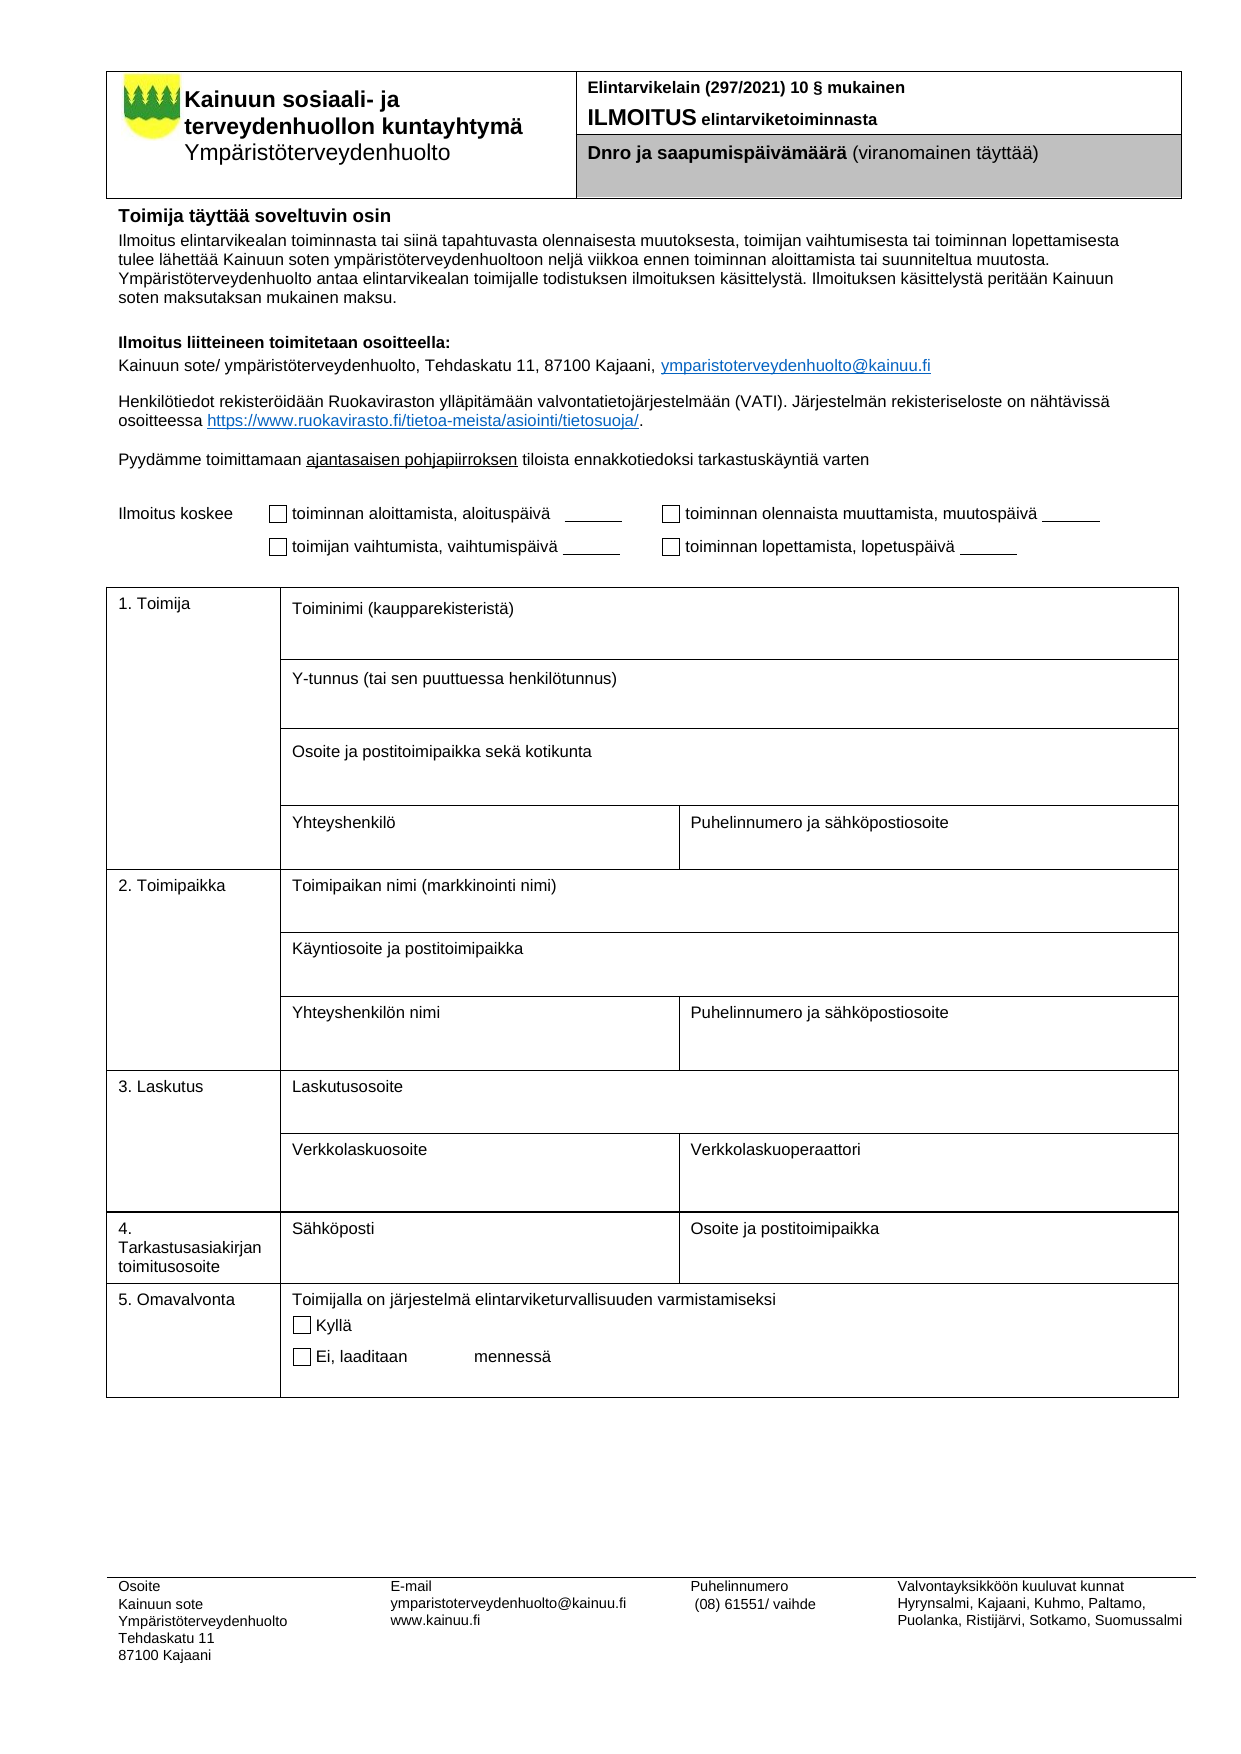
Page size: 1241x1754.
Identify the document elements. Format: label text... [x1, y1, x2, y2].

table_cell Toimipaikan nimi (markkinointi nimi) [281, 870, 1178, 932]
table_cell Toimijalla on järjestelmä elintarviketurvallisuuden varmistamiseksi Kyllä Ei, laaditaan mennessä [281, 1284, 1178, 1397]
table_cell Dnro ja saapumispäivämäärä (viranomainen täyttää) [577, 135, 1181, 197]
table_cell Yhteyshenkilö [281, 806, 679, 868]
text Henkilötiedot rekisteröidään Ruokaviraston ylläpitämään valvontatietojärjestelmään (VATI). Järjestelmän rekisteriseloste on nähtävissä osoitteessa https://www.ruokavirasto.fi/tietoa-meista/asiointi/tietosuoja/. [118, 392, 1122, 430]
text toimijan vaihtumista, vaihtumispäivä toiminnan lopettamista, lopetuspäivä [118, 531, 1122, 557]
table_cell Sähköposti [281, 1213, 679, 1283]
table_header Kainuun sosiaali- ja terveydenhuollon kuntayhtymä Ympäristöterveydenhuolto [107, 72, 576, 197]
text Pyydämme toimittamaan ajantasaisen pohjapiirroksen tiloista ennakkotiedoksi tarkastuskäyntiä varten [118, 449, 1122, 468]
table_cell 2. Toimipaikka [107, 870, 280, 1070]
table_cell Laskutusosoite [281, 1071, 1178, 1133]
table_cell 3. Laskutus [107, 1071, 280, 1211]
table_cell Puhelinnumero ja sähköpostiosoite [680, 997, 1178, 1070]
table_cell 5. Omavalvonta [107, 1284, 280, 1397]
table_cell Verkkolaskuosoite [281, 1134, 679, 1211]
table_cell 4. Tarkastusasiakirjan toimitusosoite [107, 1213, 280, 1283]
table_cell Osoite ja postitoimipaikka [680, 1213, 1178, 1283]
text Kainuun sote/ ympäristöterveydenhuolto, Tehdaskatu 11, 87100 Kajaani, ymparistoterveydenhuolto@kainuu.fi [118, 356, 1122, 375]
text Ilmoitus elintarvikealan toiminnasta tai siinä tapahtuvasta olennaisesta muutoksesta, toimijan vaihtumisesta tai toiminnan lopettamisesta tulee lähettää Kainuun soten ympäristöterveydenhuoltoon neljä viikkoa ennen toiminnan aloittamista tai suunniteltua muutosta. Ympäristöterveydenhuolto antaa elintarvikealan toimijalle todistuksen ilmoituksen käsittelystä. Ilmoituksen käsittelystä peritään Kainuun soten maksutaksan mukainen maksu. [118, 231, 1122, 307]
table_header Toiminimi (kaupparekisteristä) [281, 588, 1178, 659]
table_header 1. Toimija [107, 588, 280, 868]
table_header Elintarvikelain (297/2021) 10 § mukainen ILMOITUS elintarviketoiminnasta [577, 72, 1181, 134]
table_cell Y-tunnus (tai sen puuttuessa henkilötunnus) [281, 660, 1178, 728]
text Ilmoitus koskee toiminnan aloittamista, aloituspäivä toiminnan olennaista muuttamista, muutospäivä [118, 498, 1122, 524]
text Ilmoitus liitteineen toimitetaan osoitteella: [118, 333, 1122, 352]
table_cell Osoite ja postitoimipaikka sekä kotikunta [281, 729, 1178, 805]
table_cell Yhteyshenkilön nimi [281, 997, 679, 1070]
table_cell Käyntiosoite ja postitoimipaikka [281, 933, 1178, 996]
text Toimija täyttää soveltuvin osin [118, 205, 1122, 226]
table_cell Puhelinnumero ja sähköpostiosoite [680, 806, 1178, 868]
table_cell Verkkolaskuoperaattori [680, 1134, 1178, 1211]
